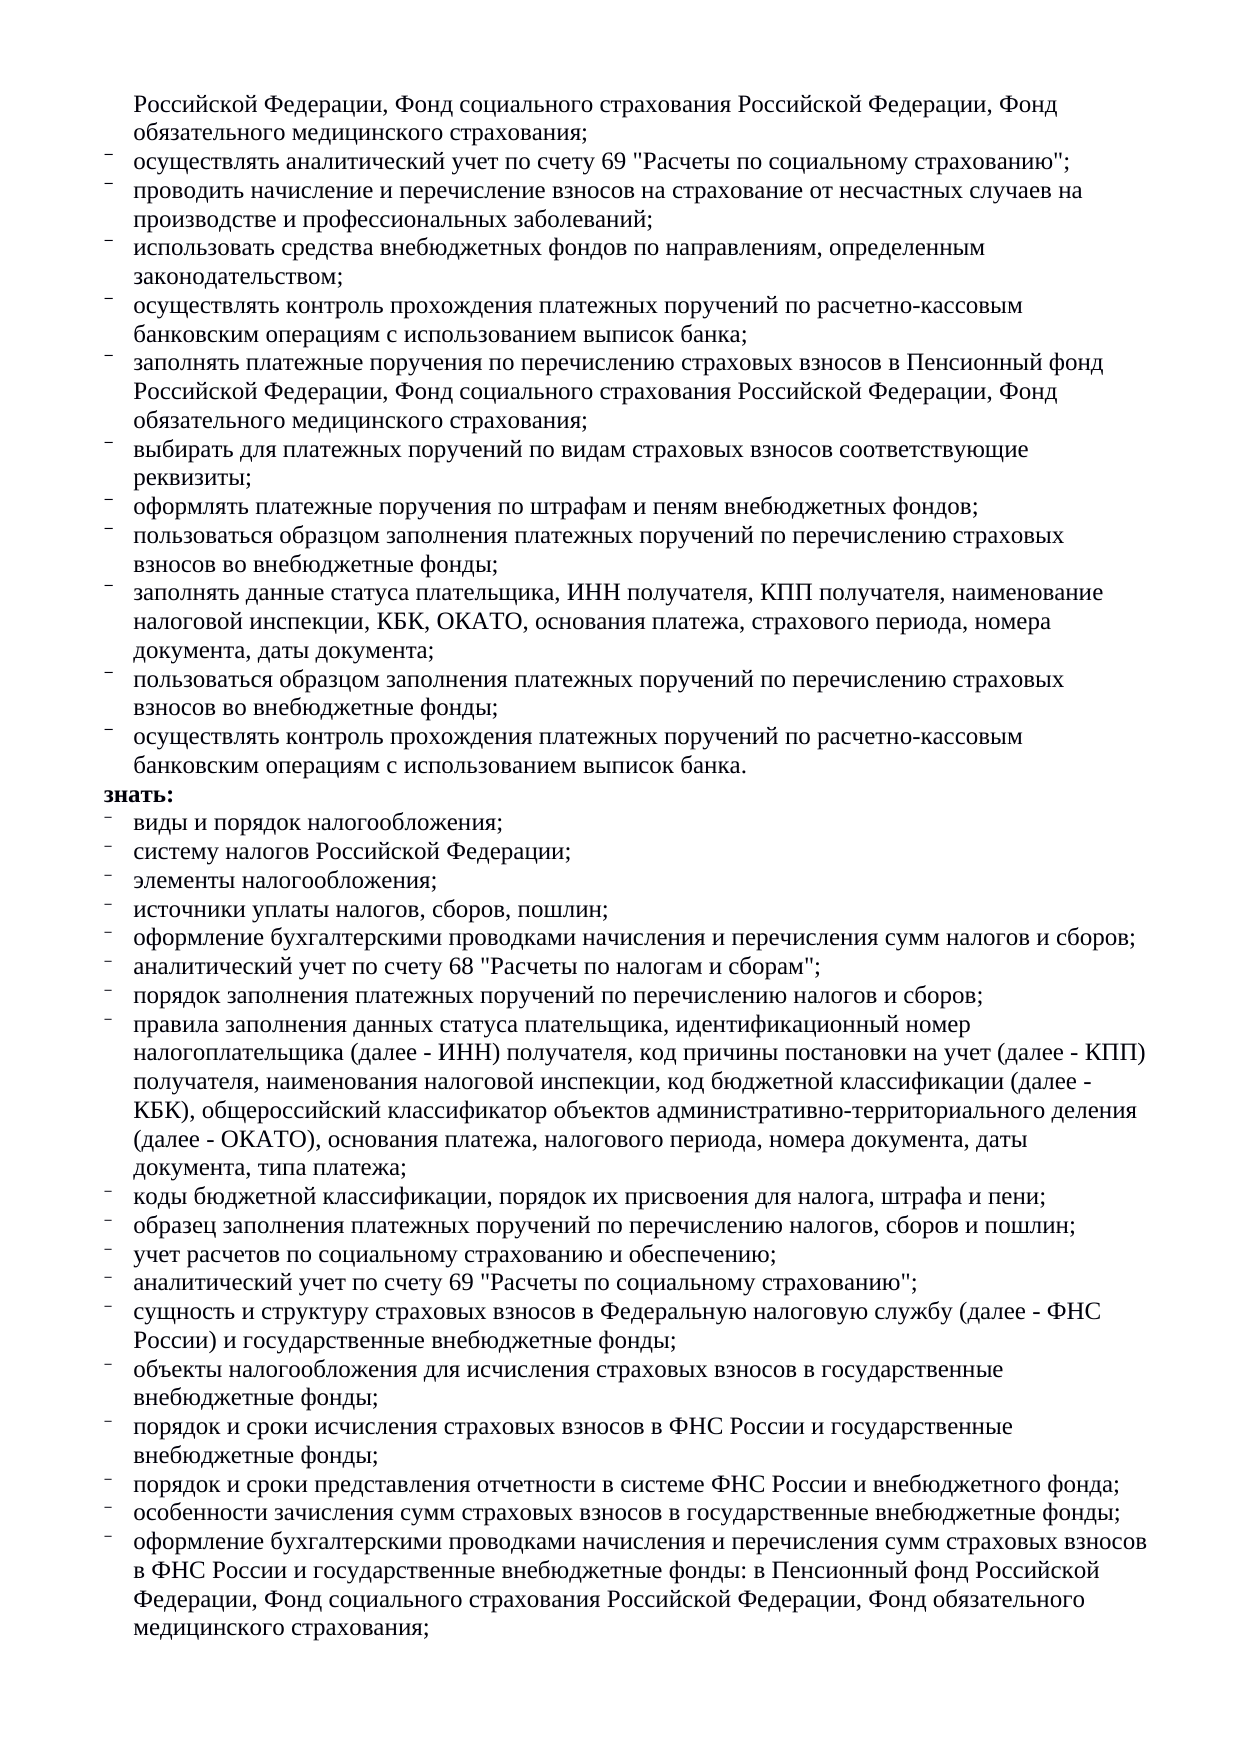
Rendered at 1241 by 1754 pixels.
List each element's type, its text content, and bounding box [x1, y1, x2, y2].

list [103, 89, 1152, 146]
list элементы налогообложения; [103, 865, 1152, 894]
list оформлять платежные поручения по штрафам и пеням внебюджетных фондов; [103, 491, 1152, 520]
list заполнять платежные поручения по перечислению страховых взносов в Пенсионный фонд Российской Федерации, Фонд социального страхования Российской Федерации, Фонд обязательного медицинского страхования; [103, 347, 1152, 434]
list оформление бухгалтерскими проводками начисления и перечисления сумм налогов и сборов; [103, 922, 1152, 951]
list выбирать для платежных поручений по видам страховых взносов соответствующие реквизиты; [103, 434, 1152, 491]
list использовать средства внебюджетных фондов по направлениям, определенным законодательством; [103, 232, 1152, 290]
list порядок и сроки исчисления страховых взносов в ФНС России и государственные внебюджетные фонды; [103, 1411, 1152, 1469]
list осуществлять контроль прохождения платежных поручений по расчетно-кассовым банковским операциям с использованием выписок банка; [103, 290, 1152, 347]
list пользоваться образцом заполнения платежных поручений по перечислению страховых взносов во внебюджетные фонды; [103, 664, 1152, 721]
list порядок заполнения платежных поручений по перечислению налогов и сборов; [103, 980, 1152, 1009]
list образец заполнения платежных поручений по перечислению налогов, сборов и пошлин; [103, 1210, 1152, 1239]
list осуществлять аналитический учет по счету 69 "Расчеты по социальному страхованию"; [103, 146, 1152, 175]
list сущность и структуру страховых взносов в Федеральную налоговую службу (далее - ФНС России) и государственные внебюджетные фонды; [103, 1296, 1152, 1354]
list проводить начисление и перечисление взносов на страхование от несчастных случаев на производстве и профессиональных заболеваний; [103, 175, 1152, 232]
list осуществлять контроль прохождения платежных поручений по расчетно-кассовым банковским операциям с использованием выписок банка. [103, 721, 1152, 779]
list особенности зачисления сумм страховых взносов в государственные внебюджетные фонды; [103, 1497, 1152, 1526]
list учет расчетов по социальному страхованию и обеспечению; [103, 1239, 1152, 1267]
list аналитический учет по счету 68 "Расчеты по налогам и сборам"; [103, 951, 1152, 980]
list систему налогов Российской Федерации; [103, 836, 1152, 865]
list объекты налогообложения для исчисления страховых взносов в государственные внебюджетные фонды; [103, 1354, 1152, 1411]
list аналитический учет по счету 69 "Расчеты по социальному страхованию"; [103, 1267, 1152, 1296]
list источники уплаты налогов, сборов, пошлин; [103, 894, 1152, 922]
list пользоваться образцом заполнения платежных поручений по перечислению страховых взносов во внебюджетные фонды; [103, 520, 1152, 577]
list правила заполнения данных статуса плательщика, идентификационный номер налогоплательщика (далее - ИНН) получателя, код причины постановки на учет (далее - КПП) получателя, наименования налоговой инспекции, код бюджетной классификации (далее - КБК), общероссийский классификатор объектов административно-территориального деления (далее - ОКАТО), основания платежа, налогового периода, номера документа, даты документа, типа платежа; [103, 1009, 1152, 1181]
list заполнять данные статуса плательщика, ИНН получателя, КПП получателя, наименование налоговой инспекции, КБК, ОКАТО, основания платежа, страхового периода, номера документа, даты документа; [103, 577, 1152, 664]
text знать: [103, 779, 1152, 807]
list коды бюджетной классификации, порядок их присвоения для налога, штрафа и пени; [103, 1181, 1152, 1210]
list порядок и сроки представления отчетности в системе ФНС России и внебюджетного фонда; [103, 1469, 1152, 1497]
list оформление бухгалтерскими проводками начисления и перечисления сумм страховых взносов в ФНС России и государственные внебюджетные фонды: в Пенсионный фонд Российской Федерации, Фонд социального страхования Российской Федерации, Фонд обязательного медицинского страхования; [103, 1526, 1152, 1641]
list виды и порядок налогообложения; [103, 807, 1152, 836]
